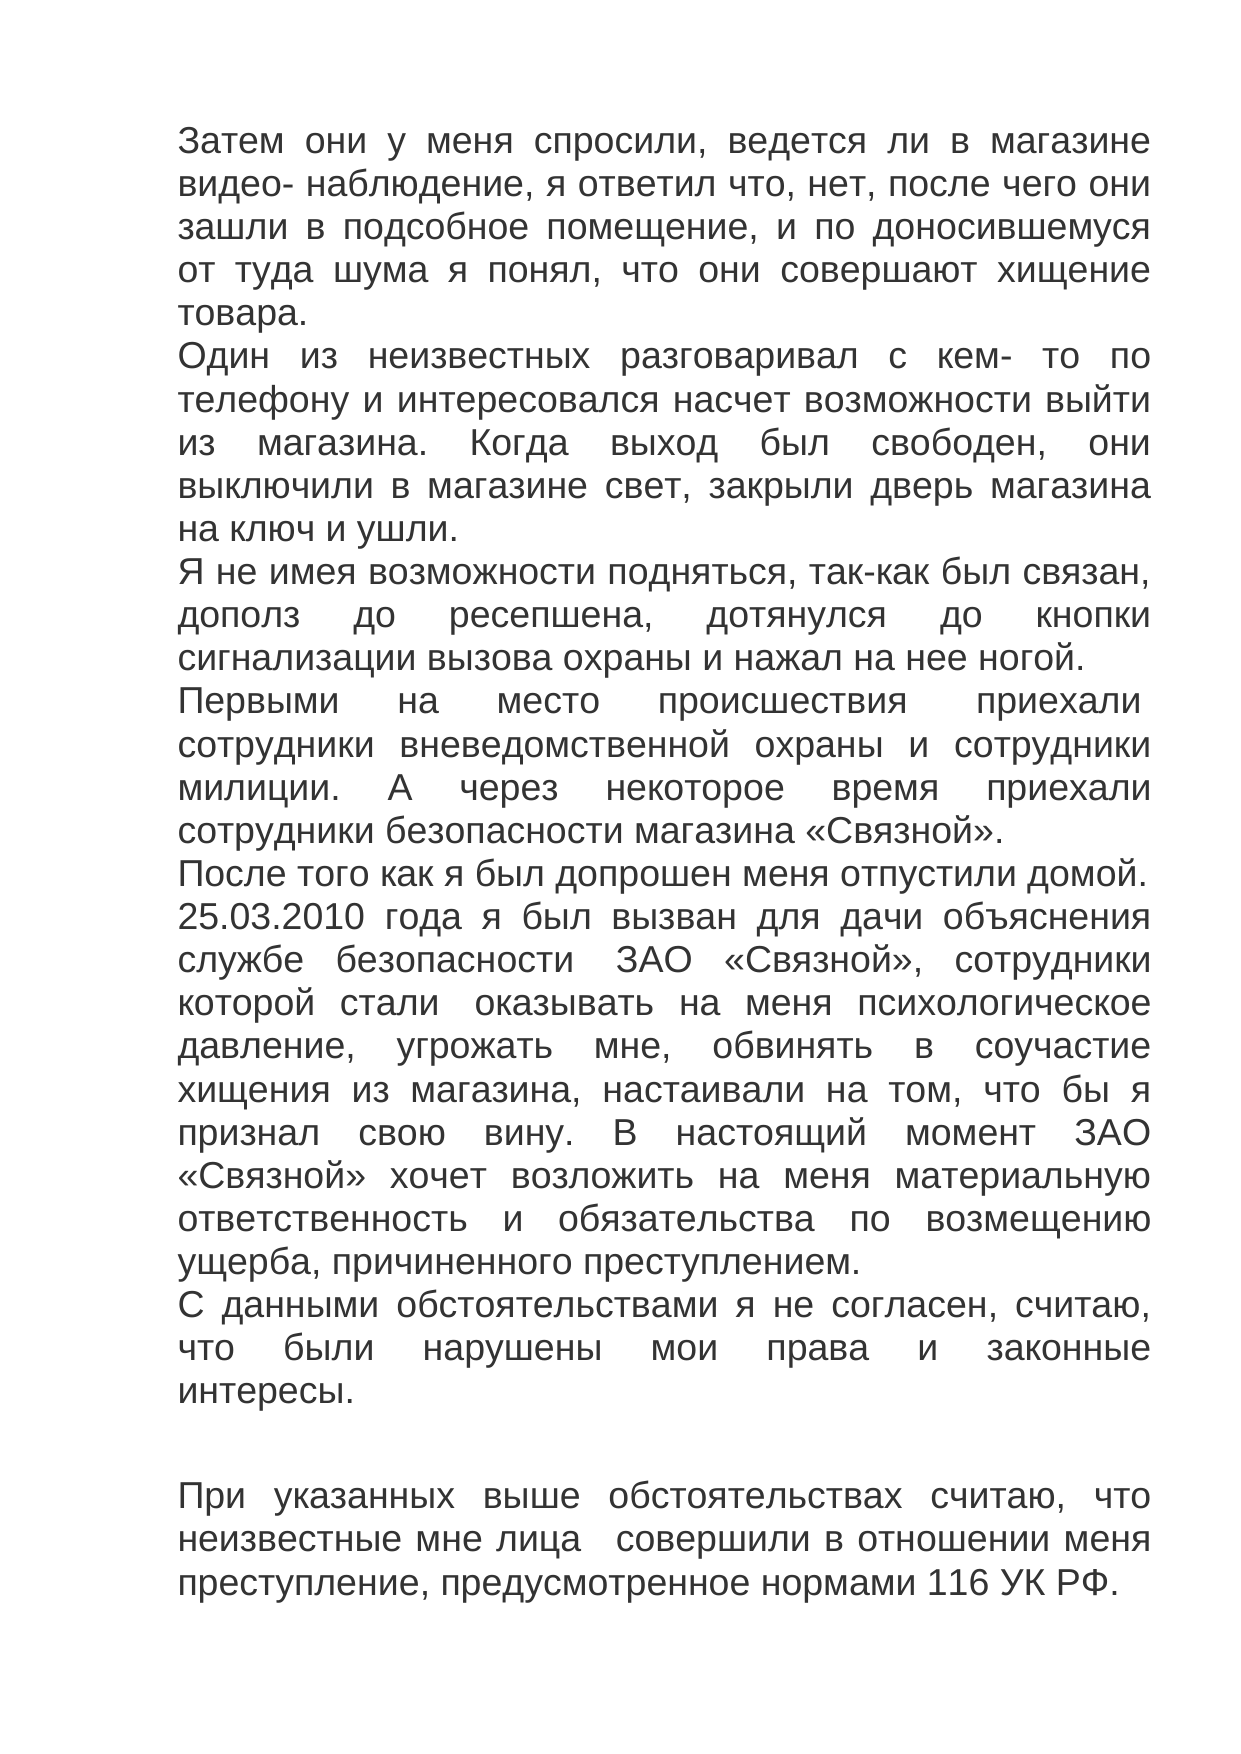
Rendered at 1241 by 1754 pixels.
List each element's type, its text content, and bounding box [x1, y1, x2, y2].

text После того как я был допрошен меня отпустили домой. [177, 851, 1152, 894]
text При указанных выше обстоятельствах считаю, что неизвестные мне лица совершили в отношении меня преступление, предусмотренное нормами 116 УК РФ. [177, 1473, 1152, 1603]
text Первыми на место происшествия приехали сотрудники вневедомственной охраны и сотрудники милиции. А через некоторое время приехали сотрудники безопасности магазина «Связной». [177, 679, 1152, 851]
text 25.03.2010 года я был вызван для дачи объяснения службе безопасности ЗАО «Связной», сотрудники которой стали оказывать на меня психологическое давление, угрожать мне, обвинять в соучастие хищения из магазина, настаивали на том, что бы я признал свою вину. В настоящий момент ЗАО «Связной» хочет возложить на меня материальную ответственность и обязательства по возмещению ущерба, причиненного преступлением. [177, 894, 1152, 1282]
text Затем они у меня спросили, ведется ли в магазине видео- наблюдение, я ответил что, нет, после чего они зашли в подсобное помещение, и по доносившемуся от туда шума я понял, что они совершают хищение товара. [177, 118, 1152, 334]
text Я не имея возможности подняться, так-как был связан, дополз до ресепшена, дотянулся до кнопки сигнализации вызова охраны и нажал на нее ногой. [177, 549, 1152, 679]
text С данными обстоятельствами я не согласен, считаю, что были нарушены мои права и законные интересы. [177, 1282, 1152, 1412]
text Один из неизвестных разговаривал с кем- то по телефону и интересовался насчет возможности выйти из магазина. Когда выход был свободен, они выключили в магазине свет, закрыли дверь магазина на ключ и ушли. [177, 334, 1152, 549]
